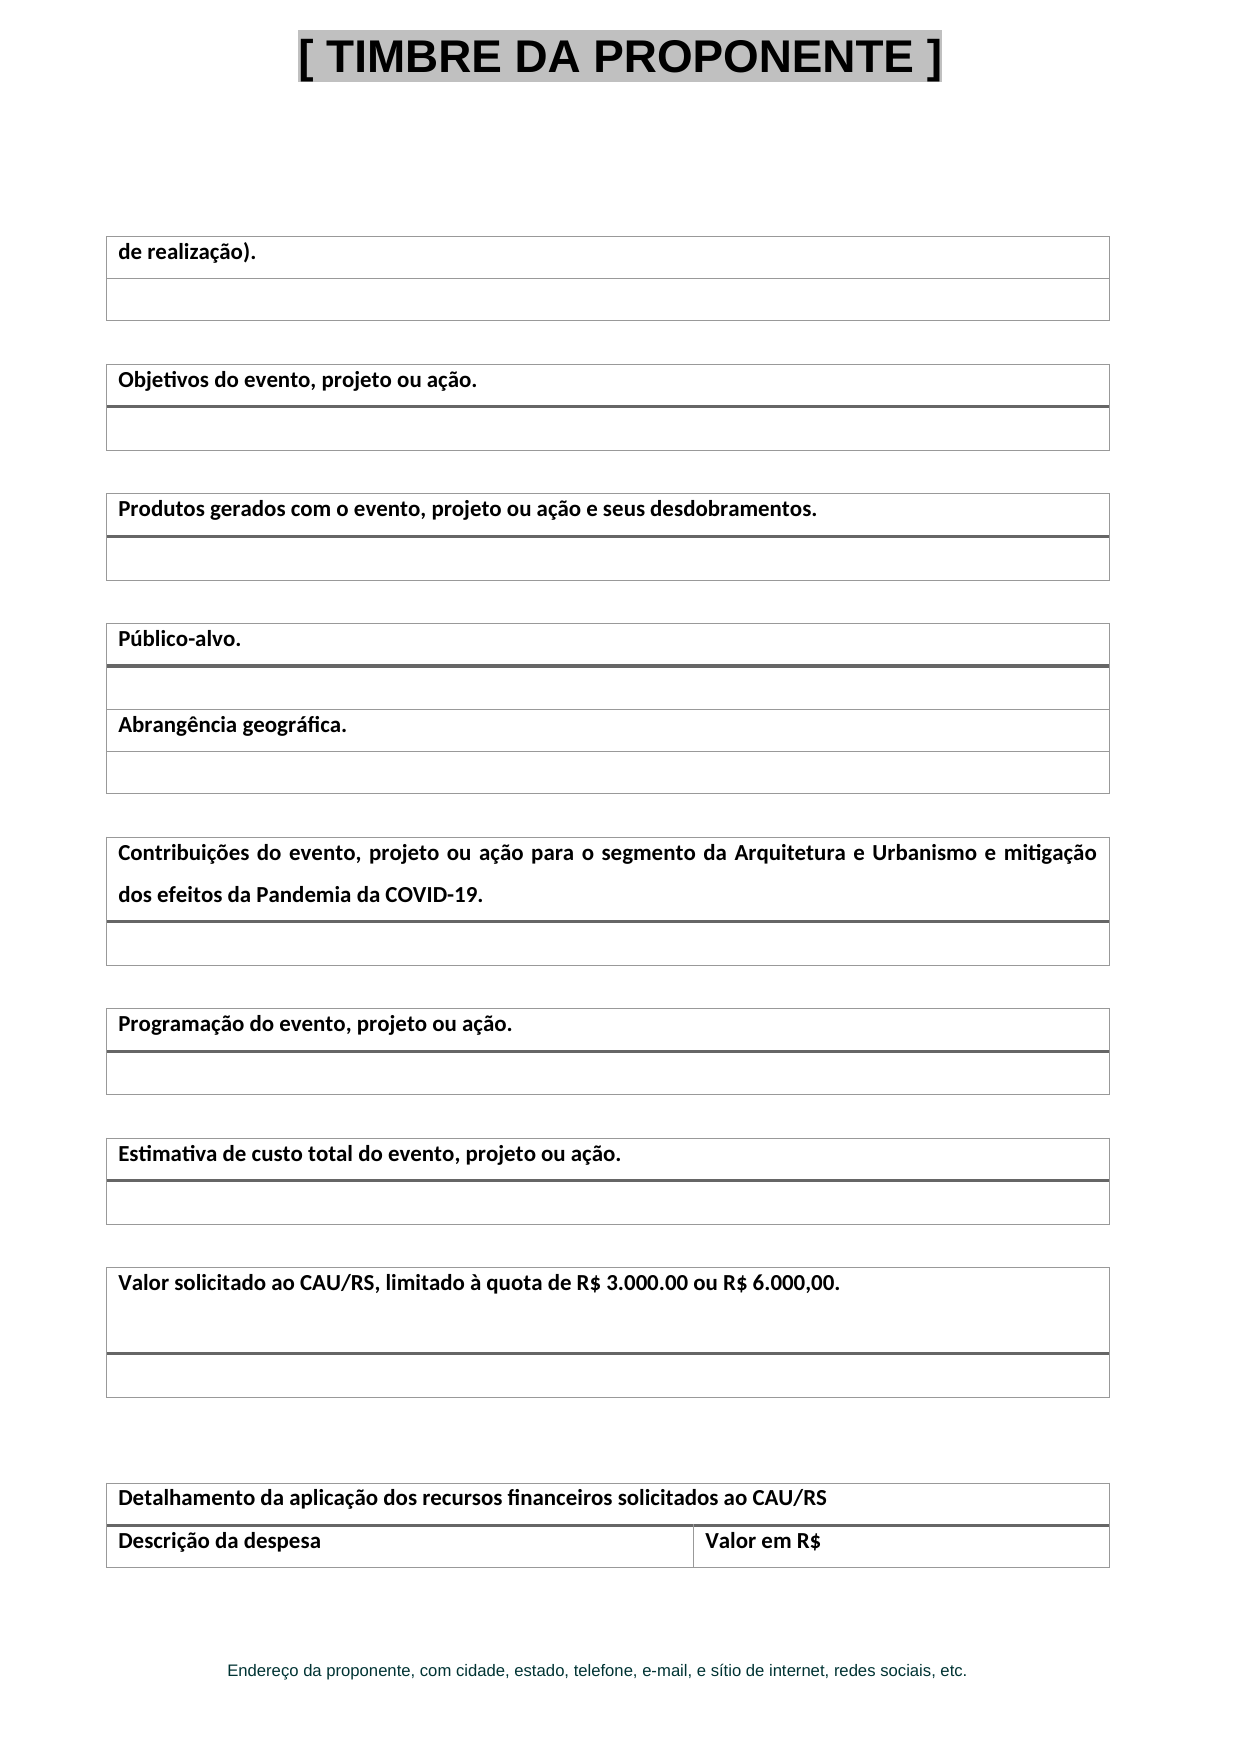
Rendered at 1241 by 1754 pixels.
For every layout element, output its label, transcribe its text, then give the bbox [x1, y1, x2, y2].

table_cell [107, 923, 1109, 965]
table_header Objetivos do evento, projeto ou ação. [107, 365, 1109, 405]
table_header Produtos gerados com o evento, projeto ou ação e seus desdobramentos. [107, 494, 1109, 535]
table_cell Valor em R$ [694, 1527, 1109, 1567]
table_cell [107, 668, 1109, 709]
table_header Detalhamento da aplicação dos recursos financeiros solicitados ao CAU/RS [107, 1484, 1109, 1523]
table_cell [107, 538, 1109, 579]
table_cell [107, 279, 1109, 320]
table_cell [107, 752, 1109, 793]
table_cell Descrição da despesa [107, 1527, 693, 1567]
table_header Valor solicitado ao CAU/RS, limitado à quota de R$ 3.000.00 ou R$ 6.000,00. [107, 1268, 1109, 1352]
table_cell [107, 237, 1109, 278]
table_cell Abrangência geográfica. [107, 710, 1109, 751]
table_cell [107, 1355, 1109, 1397]
table_header Contribuições do evento, projeto ou ação para o segmento da Arquitetura e Urbanismo e mitigação dos efeitos da Pandemia da COVID-19. [107, 838, 1109, 920]
table_cell [107, 1182, 1109, 1224]
table_header Programação do evento, projeto ou ação. [107, 1009, 1109, 1049]
table_cell [107, 1053, 1109, 1094]
table_header Estimativa de custo total do evento, projeto ou ação. [107, 1139, 1109, 1179]
table_cell [107, 408, 1109, 450]
table_header Público-alvo. [107, 624, 1109, 664]
